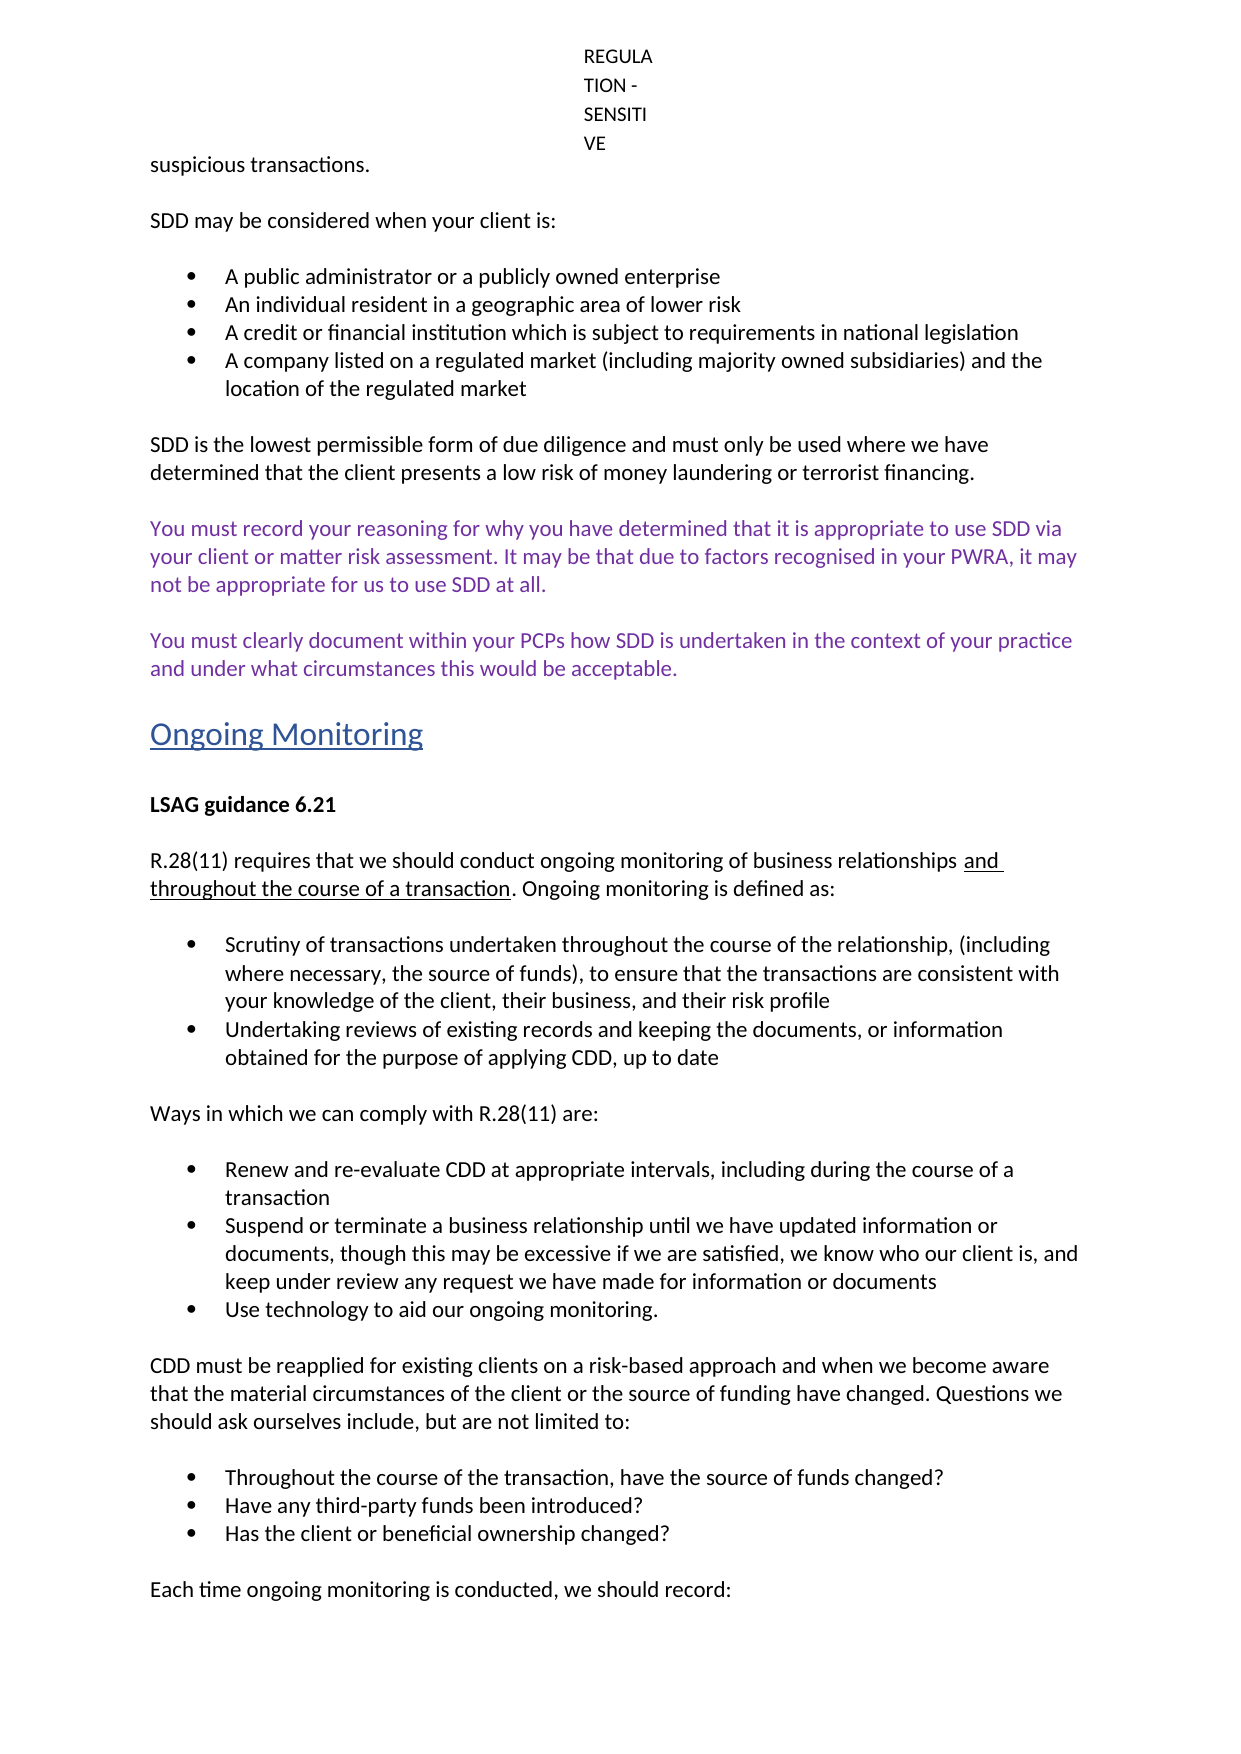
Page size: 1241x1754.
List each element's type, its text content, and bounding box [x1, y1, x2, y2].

list Suspend or terminate a business relationship until we have updated information or documents, though this may be excessive if we are satisfied, we know who our client is, and keep under review any request we have made for information or documents [187, 1211, 1090, 1295]
list A credit or financial institution which is subject to requirements in national legislation [187, 318, 1090, 346]
list A public administrator or a publicly owned enterprise [187, 262, 1090, 290]
subtitle Ongoing Monitoring [150, 713, 1090, 791]
text CDD must be reapplied for existing clients on a risk-based approach and when we become aware that the material circumstances of the client or the source of funding have changed. Questions we should ask ourselves include, but are not limited to: [150, 1351, 1090, 1435]
list Renew and re-evaluate CDD at appropriate intervals, including during the course of a transaction [187, 1155, 1090, 1211]
text You must record your reasoning for why you have determined that it is appropriate to use SDD via your client or matter risk assessment. It may be that due to factors recognised in your PWRA, it may not be appropriate for us to use SDD at all. [150, 514, 1090, 598]
list Have any third-party funds been introduced? [187, 1491, 1090, 1519]
list Has the client or beneficial ownership changed? [187, 1519, 1090, 1547]
text SDD may be considered when your client is: [150, 206, 1090, 262]
text SDD is the lowest permissible form of due diligence and must only be used where we have determined that the client presents a low risk of money laundering or terrorist financing. [150, 430, 1090, 486]
list A company listed on a regulated market (including majority owned subsidiaries) and the location of the regulated market [187, 346, 1090, 430]
text Each time ongoing monitoring is conducted, we should record: [150, 1575, 1090, 1603]
text LSAG guidance 6.21 [150, 791, 1090, 847]
text R.28(11) requires that we should conduct ongoing monitoring of business relationships and throughout the course of a transaction. Ongoing monitoring is defined as: [150, 847, 1090, 931]
list Undertaking reviews of existing records and keeping the documents, or information obtained for the purpose of applying CDD, up to date [187, 1015, 1090, 1071]
list An individual resident in a geographic area of lower risk [187, 290, 1090, 318]
list Scrutiny of transactions undertaken throughout the course of the relationship, (including where necessary, the source of funds), to ensure that the transactions are consistent with your knowledge of the client, their business, and their risk profile [187, 931, 1090, 1015]
list Throughout the course of the transaction, have the source of funds changed? [187, 1463, 1090, 1491]
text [150, 150, 1090, 206]
text Ways in which we can comply with R.28(11) are: [150, 1099, 1090, 1127]
text You must clearly document within your PCPs how SDD is undertaken in the context of your practice and under what circumstances this would be acceptable. [150, 626, 1090, 682]
list Use technology to aid our ongoing monitoring. [187, 1295, 1090, 1323]
